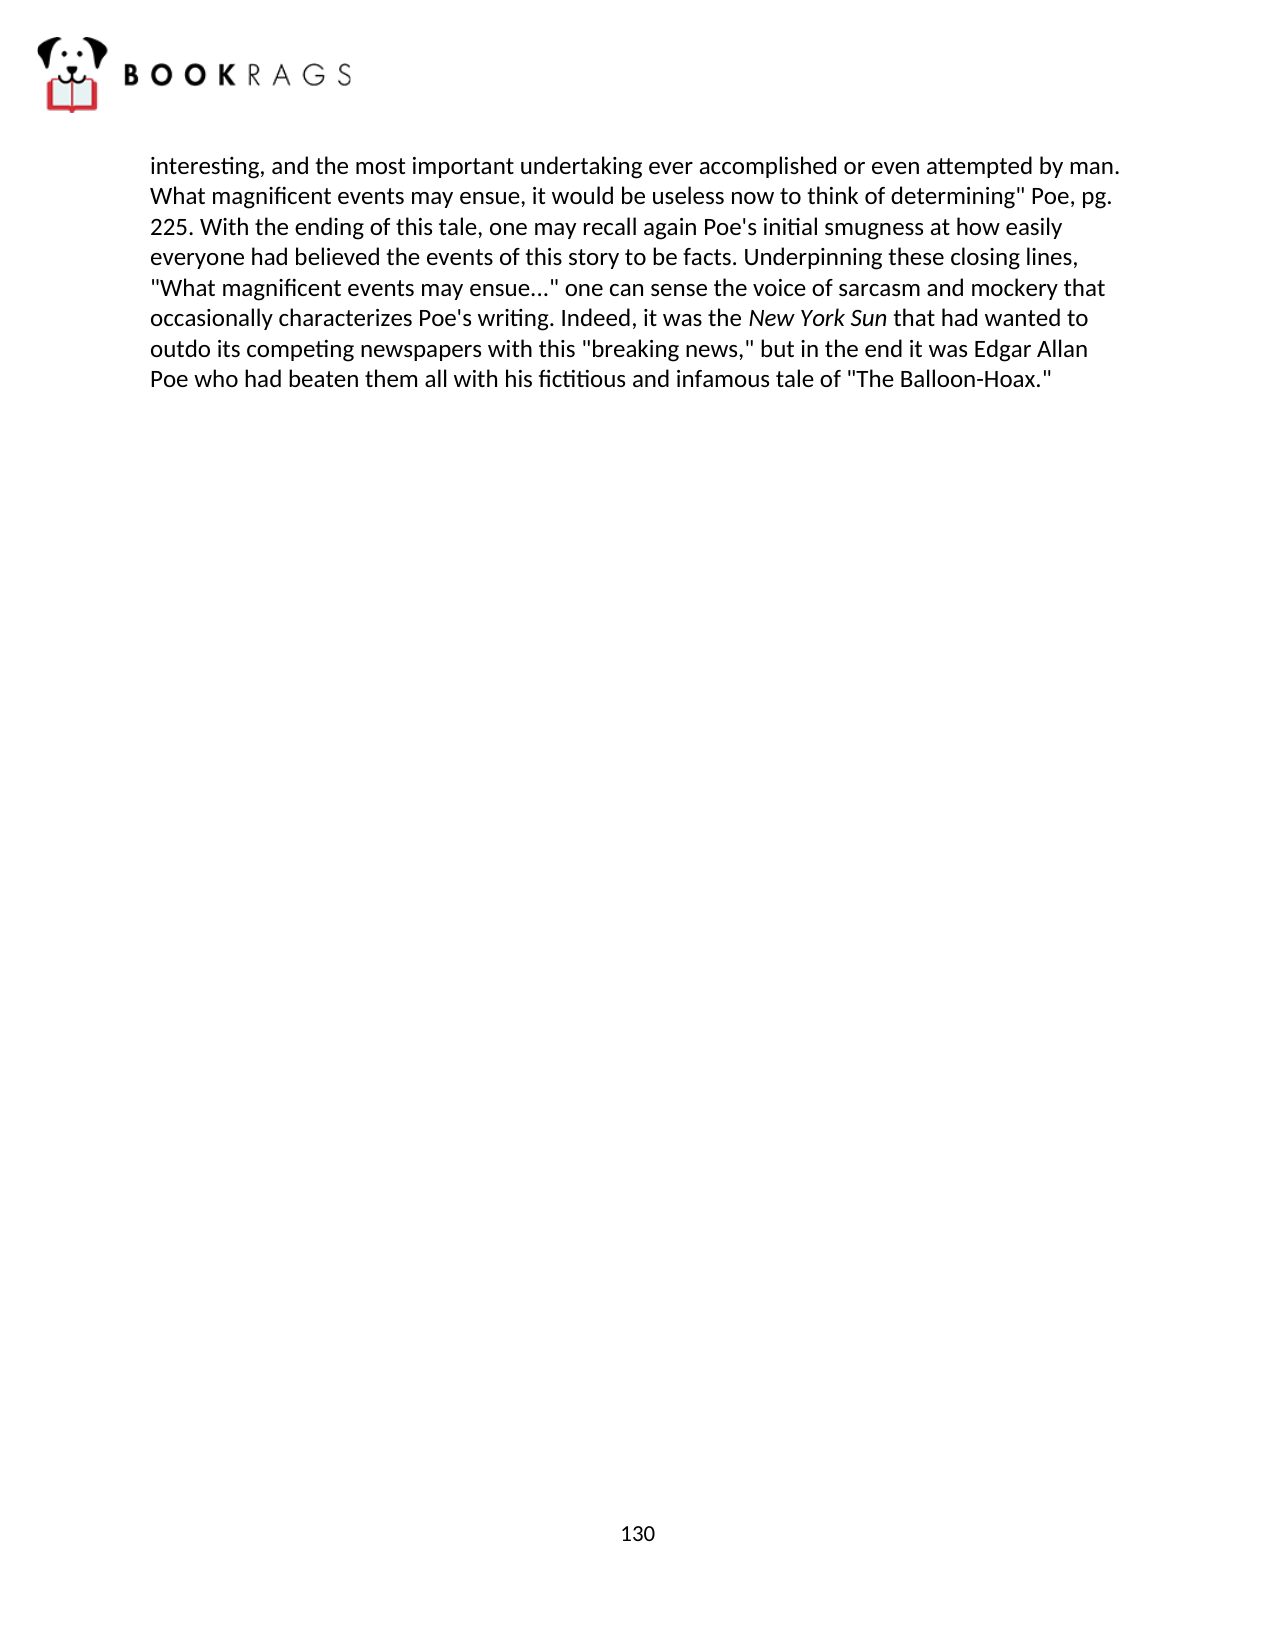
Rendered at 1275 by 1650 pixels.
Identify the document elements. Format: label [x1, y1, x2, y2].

picture [37, 37, 351, 113]
text [150, 150, 1125, 394]
